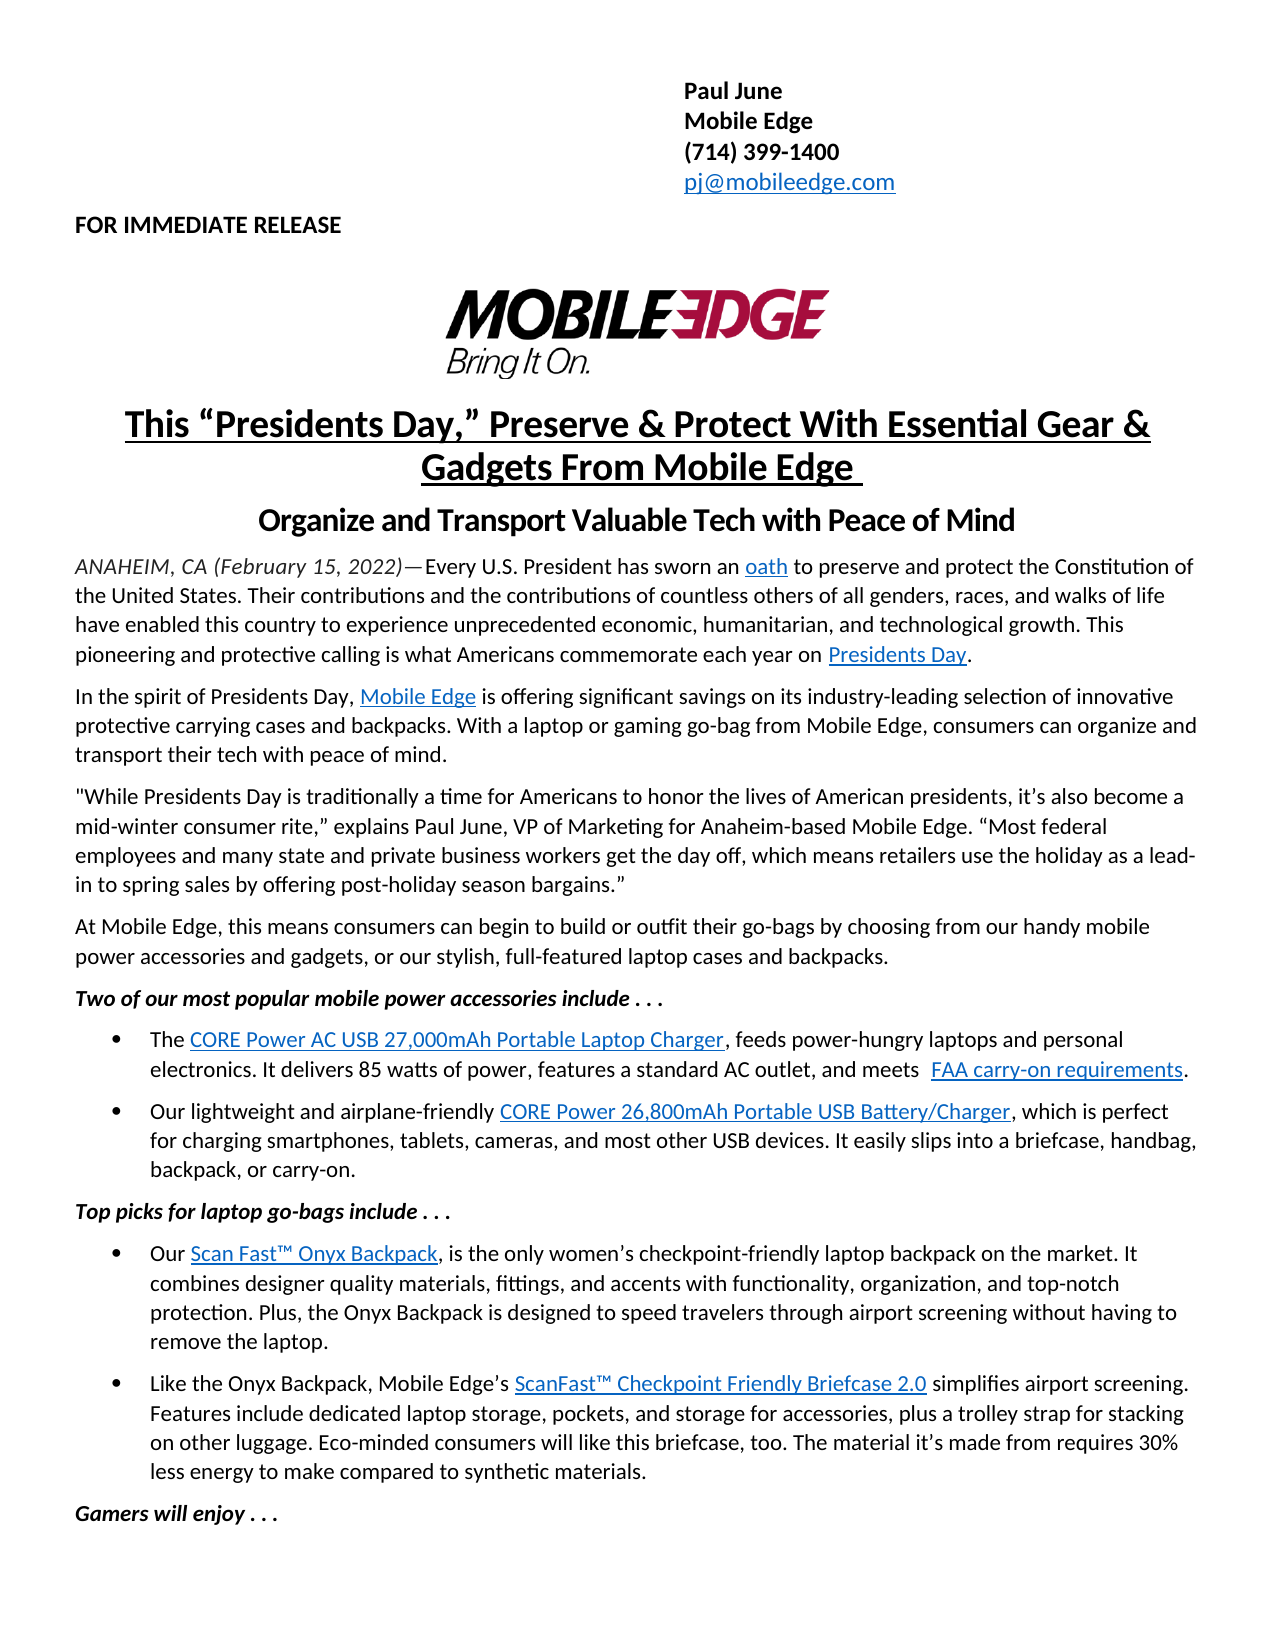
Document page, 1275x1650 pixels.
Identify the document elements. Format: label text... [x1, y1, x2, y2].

text Paul June [684, 75, 1200, 106]
list Our Scan Fast™ Onyx Backpack, is the only women’s checkpoint-friendly laptop backpack on the market. It combines designer quality materials, fittings, and accents with functionality, organization, and top-notch protection. Plus, the Onyx Backpack is designed to speed travelers through airport screening without having to remove the laptop. [112, 1239, 1200, 1355]
picture [445, 288, 830, 379]
text Mobile Edge [684, 106, 1200, 136]
list Our lightweight and airplane-friendly CORE Power 26,800mAh Portable USB Battery/Charger, which is perfect for charging smartphones, tablets, cameras, and most other USB devices. It easily slips into a briefcase, handbag, backpack, or carry-on. [112, 1097, 1200, 1183]
text (714) 399-1400 [684, 136, 1200, 167]
text "While Presidents Day is traditionally a time for Americans to honor the lives of American presidents, it’s also become a mid-winter consumer rite,” explains Paul June, VP of Marketing for Anaheim-based Mobile Edge. “Most federal employees and many state and private business workers get the day off, which means retailers use the holiday as a lead-in to spring sales by offering post-holiday season bargains.” [75, 782, 1200, 898]
text Gamers will enjoy . . . [75, 1499, 1200, 1527]
list The CORE Power AC USB 27,000mAh Portable Laptop Charger, feeds power-hungry laptops and personal electronics. It delivers 85 watts of power, features a standard AC outlet, and meets FAA carry-on requirements. [112, 1026, 1200, 1083]
text At Mobile Edge, this means consumers can begin to build or outfit their go-bags by choosing from our handy mobile power accessories and gadgets, or our stylish, full-featured laptop cases and backpacks. [75, 912, 1200, 970]
text This “Presidents Day,” Preserve & Protect With Essential Gear & Gadgets From Mobile Edge [75, 403, 1200, 490]
text Organize and Transport Valuable Tech with Peace of Mind [75, 503, 1200, 539]
text Two of our most popular mobile power accessories include . . . [75, 984, 1200, 1012]
text Top picks for laptop go-bags include . . . [75, 1197, 1200, 1225]
list Like the Onyx Backpack, Mobile Edge’s ScanFast™ Checkpoint Friendly Briefcase 2.0 simplifies airport screening. Features include dedicated laptop storage, pockets, and storage for accessories, plus a trolley strap for stacking on other luggage. Eco-minded consumers will like this briefcase, too. The material it’s made from requires 30% less energy to make compared to synthetic materials. [112, 1369, 1200, 1485]
text ANAHEIM, CA (February 15, 2022)—Every U.S. President has sworn an oath to preserve and protect the Constitution of the United States. Their contributions and the contributions of countless others of all genders, races, and walks of life have enabled this country to experience unprecedented economic, humanitarian, and technological growth. This pioneering and protective calling is what Americans commemorate each year on Presidents Day. [75, 552, 1200, 668]
text pj@mobileedge.com [684, 167, 1200, 197]
text In the spirit of Presidents Day, Mobile Edge is offering significant savings on its industry-leading selection of innovative protective carrying cases and backpacks. With a laptop or gaming go-bag from Mobile Edge, consumers can organize and transport their tech with peace of mind. [75, 682, 1200, 768]
text FOR IMMEDIATE RELEASE [75, 209, 1200, 240]
